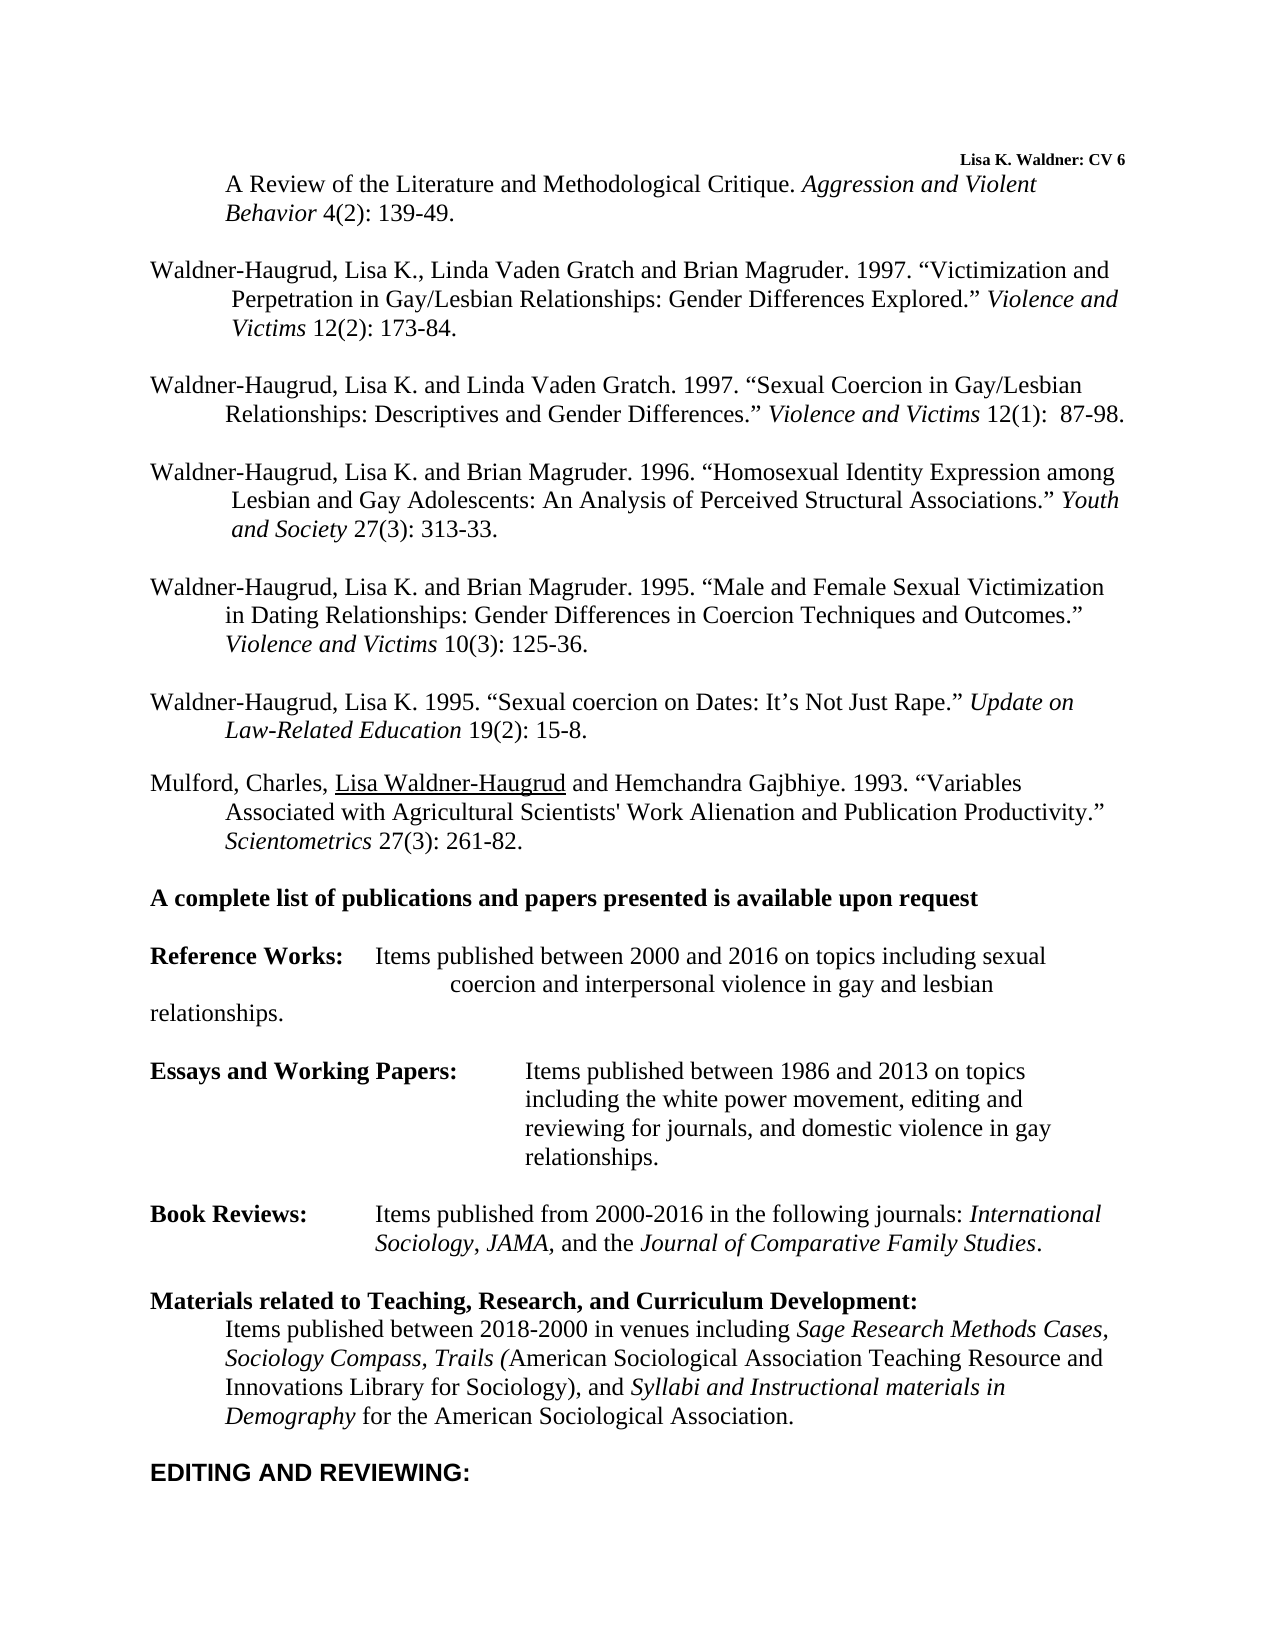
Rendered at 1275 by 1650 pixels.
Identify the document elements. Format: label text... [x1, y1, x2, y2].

text EDITING AND REVIEWING: [150, 1458, 1125, 1487]
text Waldner-Haugrud, Lisa K. and Linda Vaden Gratch. 1997. “Sexual Coercion in Gay/Lesbian [150, 370, 1125, 399]
text in Dating Relationships: Gender Differences in Coercion Techniques and Outcomes.” Violence and Victims 10(3): 125-36. [225, 600, 1125, 658]
text Materials related to Teaching, Research, and Curriculum Development: [150, 1286, 1125, 1314]
text A complete list of publications and papers presented is available upon request [150, 883, 1125, 912]
text Behavior 4(2): 139-49. [150, 198, 1125, 227]
text Associated with Agricultural Scientists' Work Alienation and Publication Productivity.” [150, 797, 1125, 826]
text Scientometrics 27(3): 261-82. [150, 826, 1125, 854]
text Reference Works: Items published between 2000 and 2016 on topics including sexual coercion and interpersonal violence in gay and lesbian relationships. [150, 941, 1125, 1027]
text Waldner-Haugrud, Lisa K., Linda Vaden Gratch and Brian Magruder. 1997. “Victimization and [150, 255, 1125, 284]
text Waldner-Haugrud, Lisa K. and Brian Magruder. 1996. “Homosexual Identity Expression among [150, 457, 1125, 485]
text Book Reviews: Items published from 2000-2016 in the following journals: International Sociology, JAMA, and the Journal of Comparative Family Studies. [150, 1199, 1125, 1257]
text Victims 12(2): 173-84. [150, 313, 1125, 342]
text A Review of the Literature and Methodological Critique. Aggression and Violent [150, 169, 1125, 198]
text Waldner-Haugrud, Lisa K. 1995. “Sexual coercion on Dates: It’s Not Just Rape.” Update on [150, 687, 1125, 715]
text Relationships: Descriptives and Gender Differences.” Violence and Victims 12(1): 87-98. [150, 399, 1125, 428]
text Lesbian and Gay Adolescents: An Analysis of Perceived Structural Associations.” Youth [150, 485, 1125, 514]
text Items published between 2018-2000 in venues including Sage Research Methods Cases, Sociology Compass, Trails (American Sociological Association Teaching Resource and Innovations Library for Sociology), and Syllabi and Instructional materials in Demography for the American Sociological Association. [225, 1314, 1125, 1429]
text Perpetration in Gay/Lesbian Relationships: Gender Differences Explored.” Violence and [150, 284, 1125, 313]
text Law-Related Education 19(2): 15-8. [150, 715, 1125, 744]
text and Society 27(3): 313-33. [150, 514, 1125, 543]
text Waldner-Haugrud, Lisa K. and Brian Magruder. 1995. “Male and Female Sexual Victimization [150, 572, 1125, 600]
text Essays and Working Papers: Items published between 1986 and 2013 on topics including the white power movement, editing and reviewing for journals, and domestic violence in gay relationships. [150, 1056, 1125, 1171]
text Mulford, Charles, Lisa Waldner-Haugrud and Hemchandra Gajbhiye. 1993. “Variables [150, 768, 1125, 797]
